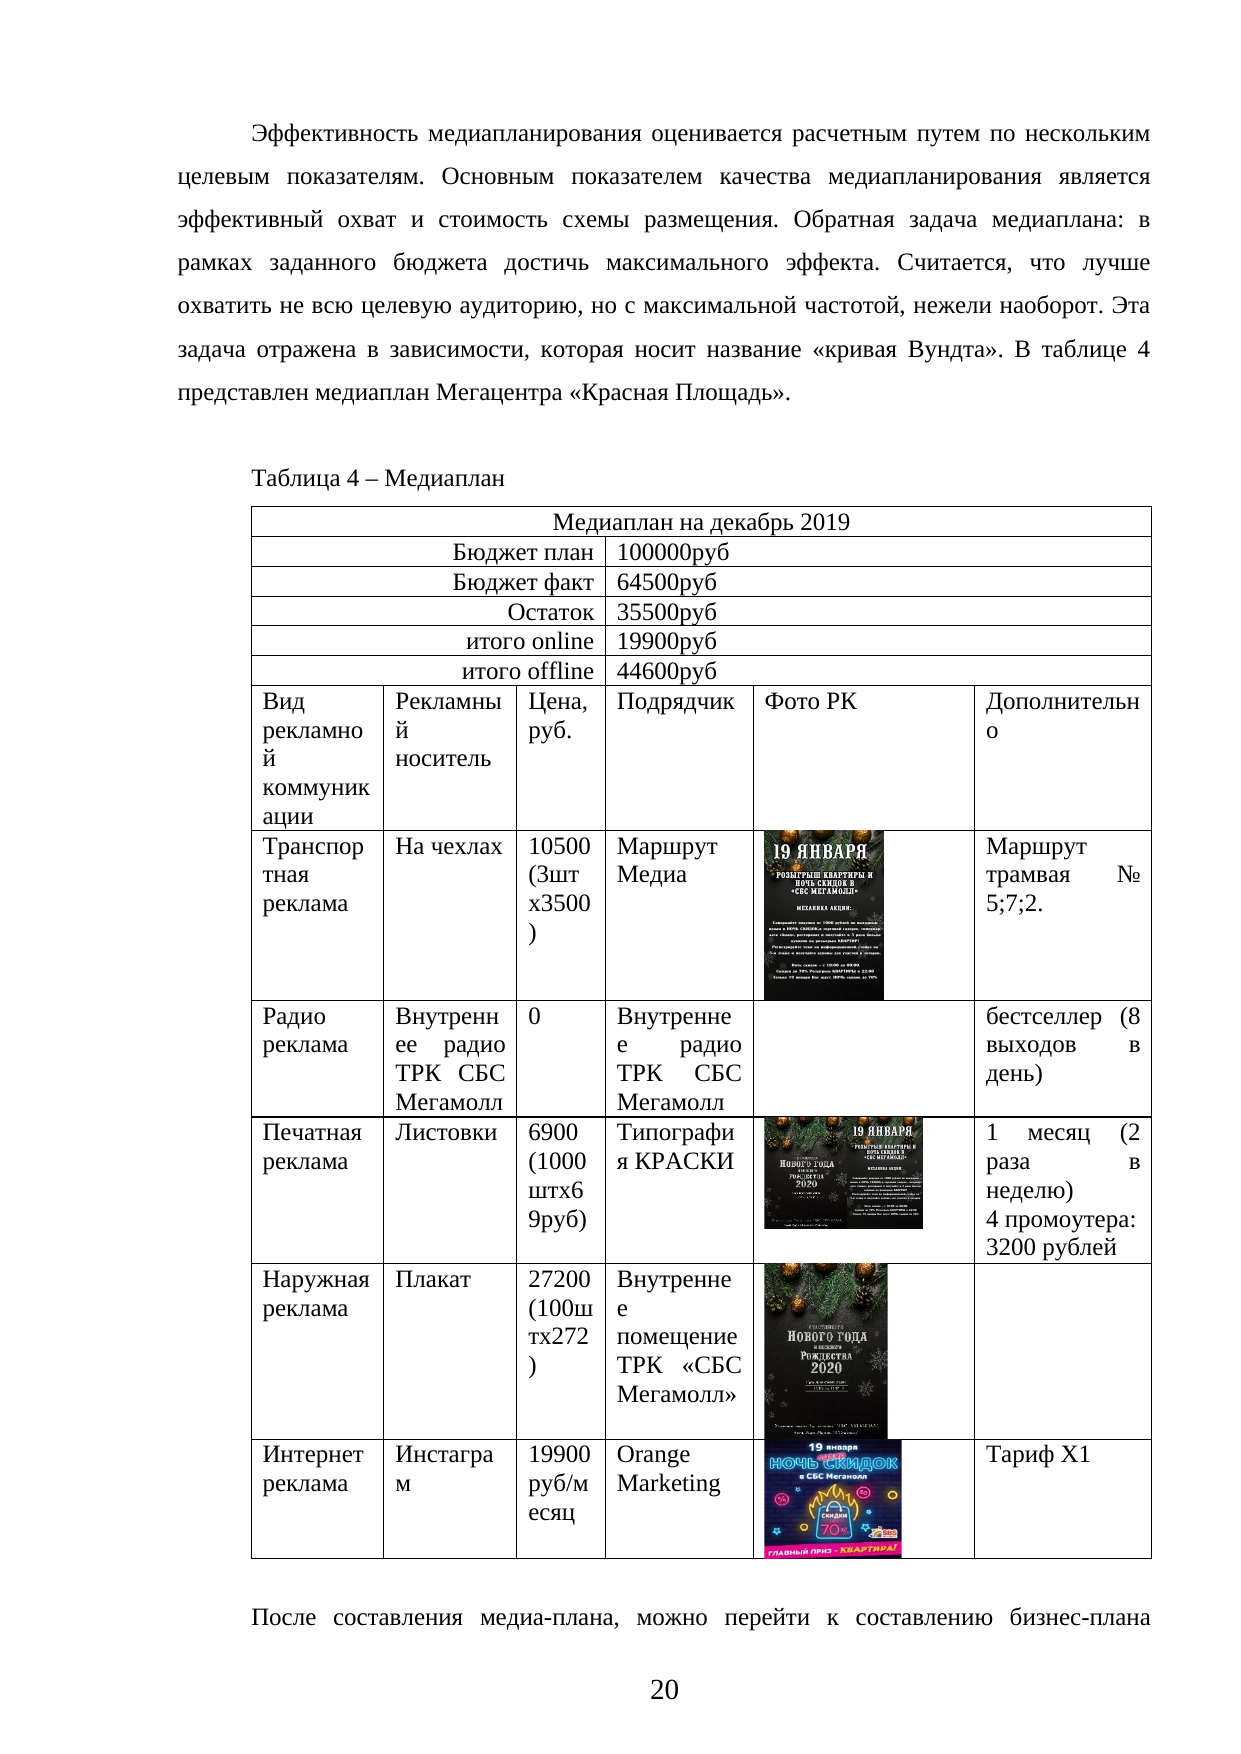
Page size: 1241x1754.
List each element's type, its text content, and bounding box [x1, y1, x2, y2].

table_cell Дополнительно [975, 686, 1151, 830]
table_cell [754, 1118, 974, 1263]
table_cell Интернет реклама [252, 1440, 383, 1558]
table_cell 64500руб [606, 567, 1151, 596]
table_cell Бюджет факт [252, 567, 605, 596]
table_cell Остаток [252, 597, 605, 625]
table_cell [902, 1440, 974, 1558]
table_cell [884, 831, 974, 1000]
picture [764, 830, 884, 1000]
table_cell Фото РК [754, 686, 974, 830]
table_cell итого offline [252, 656, 605, 685]
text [177, 1602, 1152, 1631]
table_cell итого online [252, 626, 605, 655]
table_cell Наружная реклама [252, 1264, 383, 1438]
table_cell [754, 1440, 764, 1558]
table_cell Листовки [384, 1118, 516, 1263]
table_cell Orange Marketing [606, 1440, 753, 1558]
table_cell Типография КРАСКИ [606, 1118, 753, 1263]
table_cell Внутреннее помещение ТРК «СБС Мегамолл» [606, 1264, 753, 1438]
picture [764, 1263, 902, 1559]
table_cell 19900 руб/месяц [517, 1440, 605, 1558]
table_cell 19900руб [606, 626, 1151, 655]
table_cell Маршрут Медиа [606, 831, 753, 1000]
table_cell Внутреннее радио ТРК СБС Мегамолл [384, 1001, 516, 1116]
table_cell Бюджет план [252, 537, 605, 566]
table_cell Печатная реклама [252, 1118, 383, 1263]
table_cell 1 месяц (2 раза в неделю) 4 промоутера: 3200 рублей [975, 1118, 1151, 1263]
table_cell 35500руб [606, 597, 1151, 625]
table_header Медиаплан на декабрь 2019 [252, 507, 1151, 536]
table_cell Рекламный носитель [384, 686, 516, 830]
list Эффективность медиапланирования оценивается расчетным путем по нескольким целевым показателям. Основным показателем качества медиапланирования является эффективный охват и стоимость схемы размещения. Обратная задача медиаплана: в рамках заданного бюджета достичь максимального эффекта. Считается, что лучше охватить не всю целевую аудиторию, но с максимальной частотой, нежели наоборот. Эта задача отражена в зависимости, которая носит название «кривая Вундта». В таблице 4 представлен медиаплан Мегацентра «Красная Площадь». [177, 118, 1152, 406]
table_cell 10500 (3штх3500) [517, 831, 605, 1000]
table_cell [888, 1264, 974, 1438]
table_cell 0 [517, 1001, 605, 1116]
table_cell Транспортная реклама [252, 831, 383, 1000]
table_cell 100000руб [606, 537, 1151, 566]
table_cell Тариф X1 [975, 1440, 1151, 1558]
table_cell Инстаграм [384, 1440, 516, 1558]
table_cell [754, 831, 764, 1000]
text Таблица 4 – Медиаплан [177, 463, 1152, 492]
table_cell Внутреннее радио ТРК СБС Мегамолл [606, 1001, 753, 1116]
table_cell 27200 (100штx272) [517, 1264, 605, 1438]
table_cell [975, 1264, 1151, 1438]
table_cell Маршрут трамвая № 5;7;2. [975, 831, 1151, 1000]
table_cell Цена, руб. [517, 686, 605, 830]
table_cell Радио реклама [252, 1001, 383, 1116]
table_cell 44600руб [606, 656, 1151, 685]
table_cell [754, 1001, 974, 1116]
table_cell Подрядчик [606, 686, 753, 830]
table_cell Вид рекламной коммуникации [252, 686, 383, 830]
picture [764, 1117, 923, 1229]
table_cell 6900 (1000штx69руб) [517, 1118, 605, 1263]
table_cell [754, 1264, 764, 1438]
table_cell На чехлах [384, 831, 516, 1000]
table_cell Плакат [384, 1264, 516, 1438]
table_cell бестселлер (8 выходов в день) [975, 1001, 1151, 1116]
